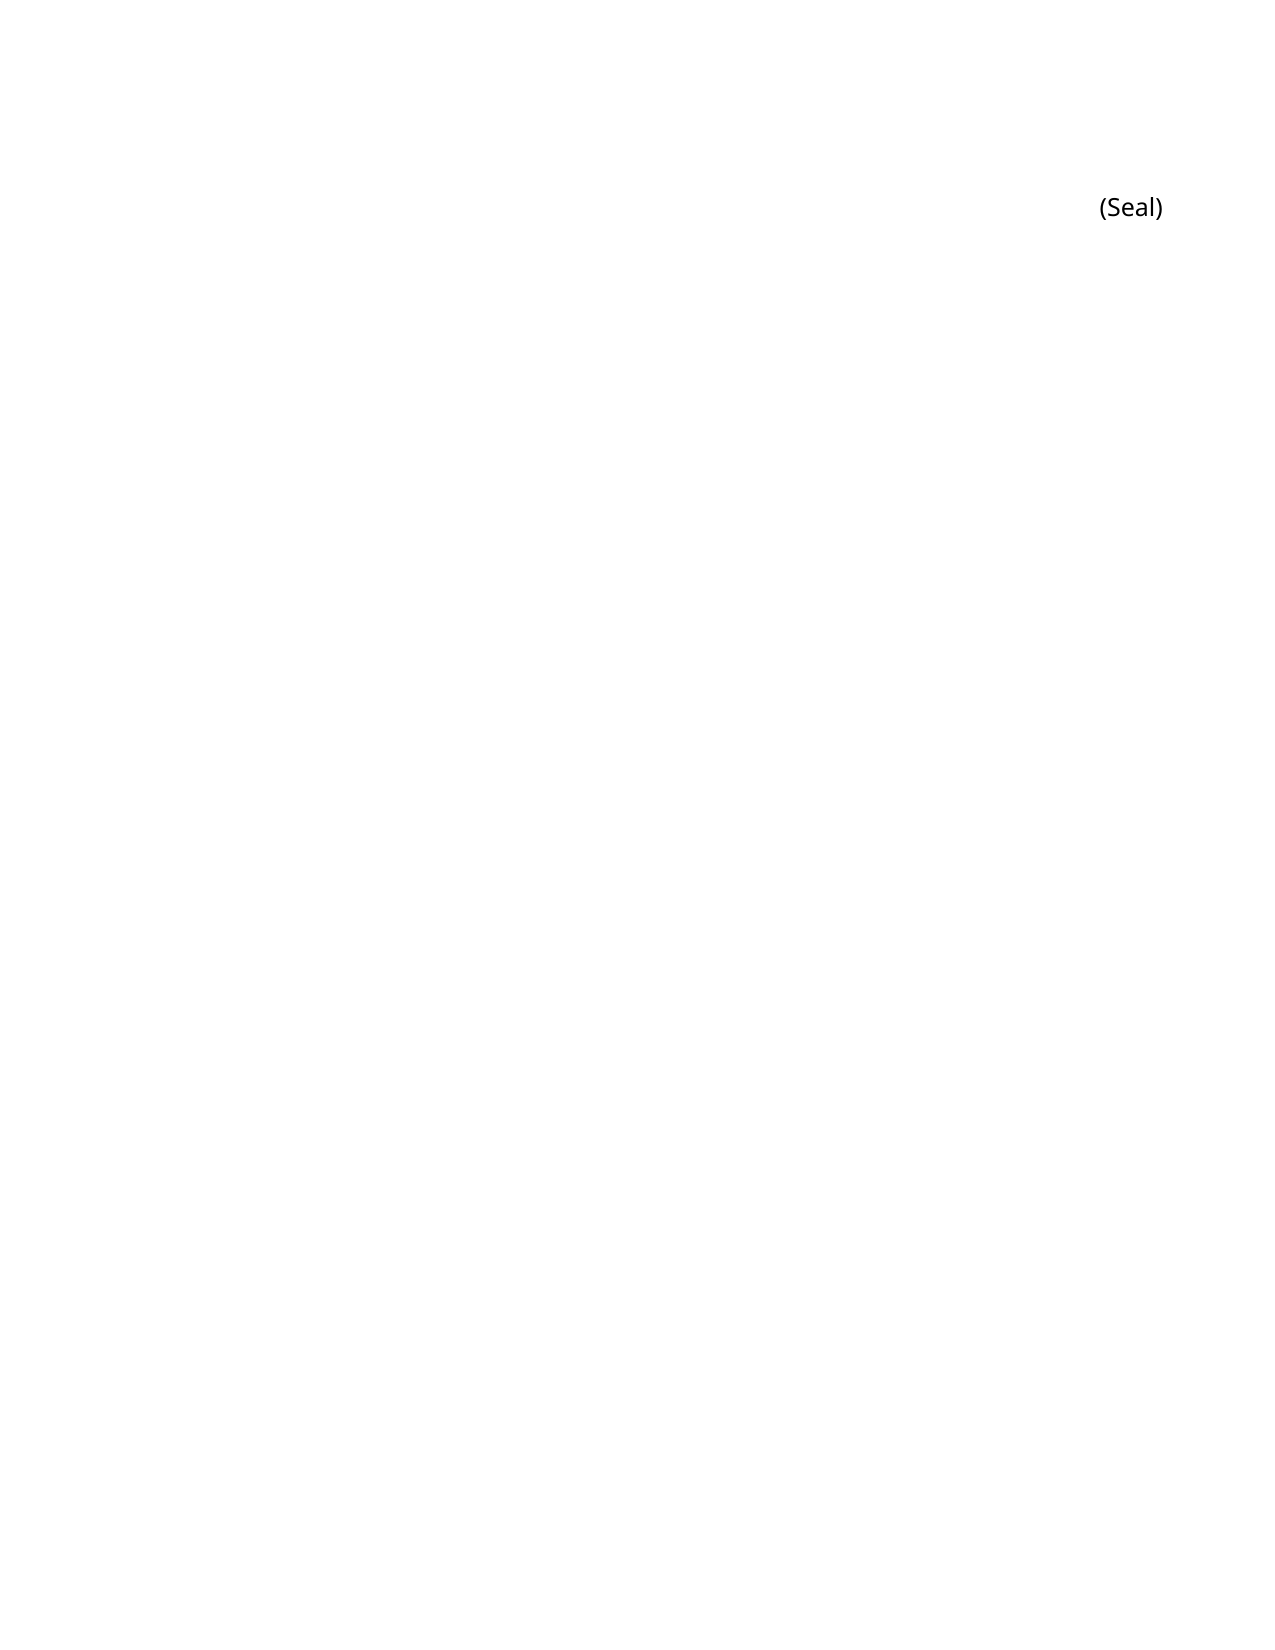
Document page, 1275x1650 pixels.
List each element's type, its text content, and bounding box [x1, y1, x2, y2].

text (Seal) [112, 189, 1162, 223]
